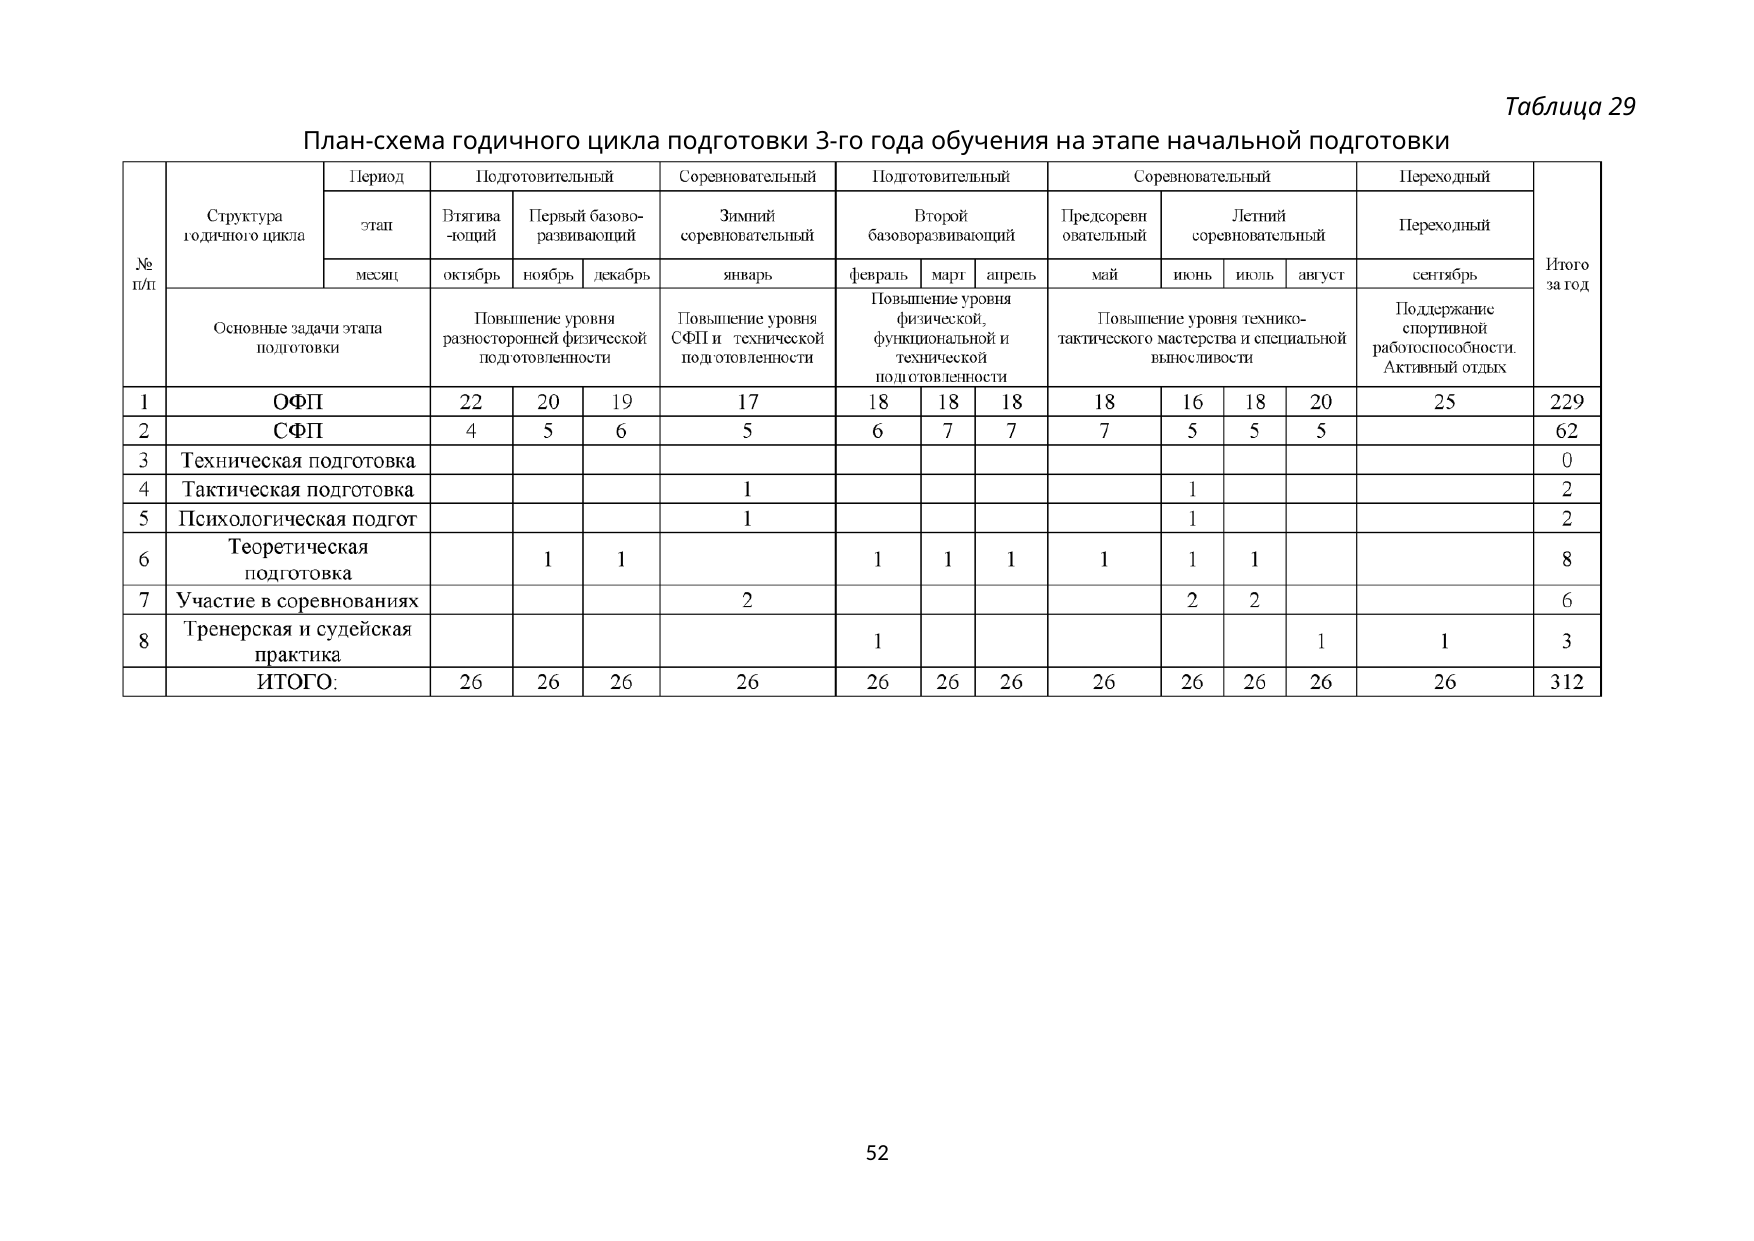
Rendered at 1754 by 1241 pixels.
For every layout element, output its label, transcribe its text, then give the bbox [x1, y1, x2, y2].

text План-схема годичного цикла подготовки 3-го года обучения на этапе начальной подготовки [118, 123, 1636, 157]
text Таблица 29 [118, 89, 1636, 123]
picture [118, 156, 1606, 701]
